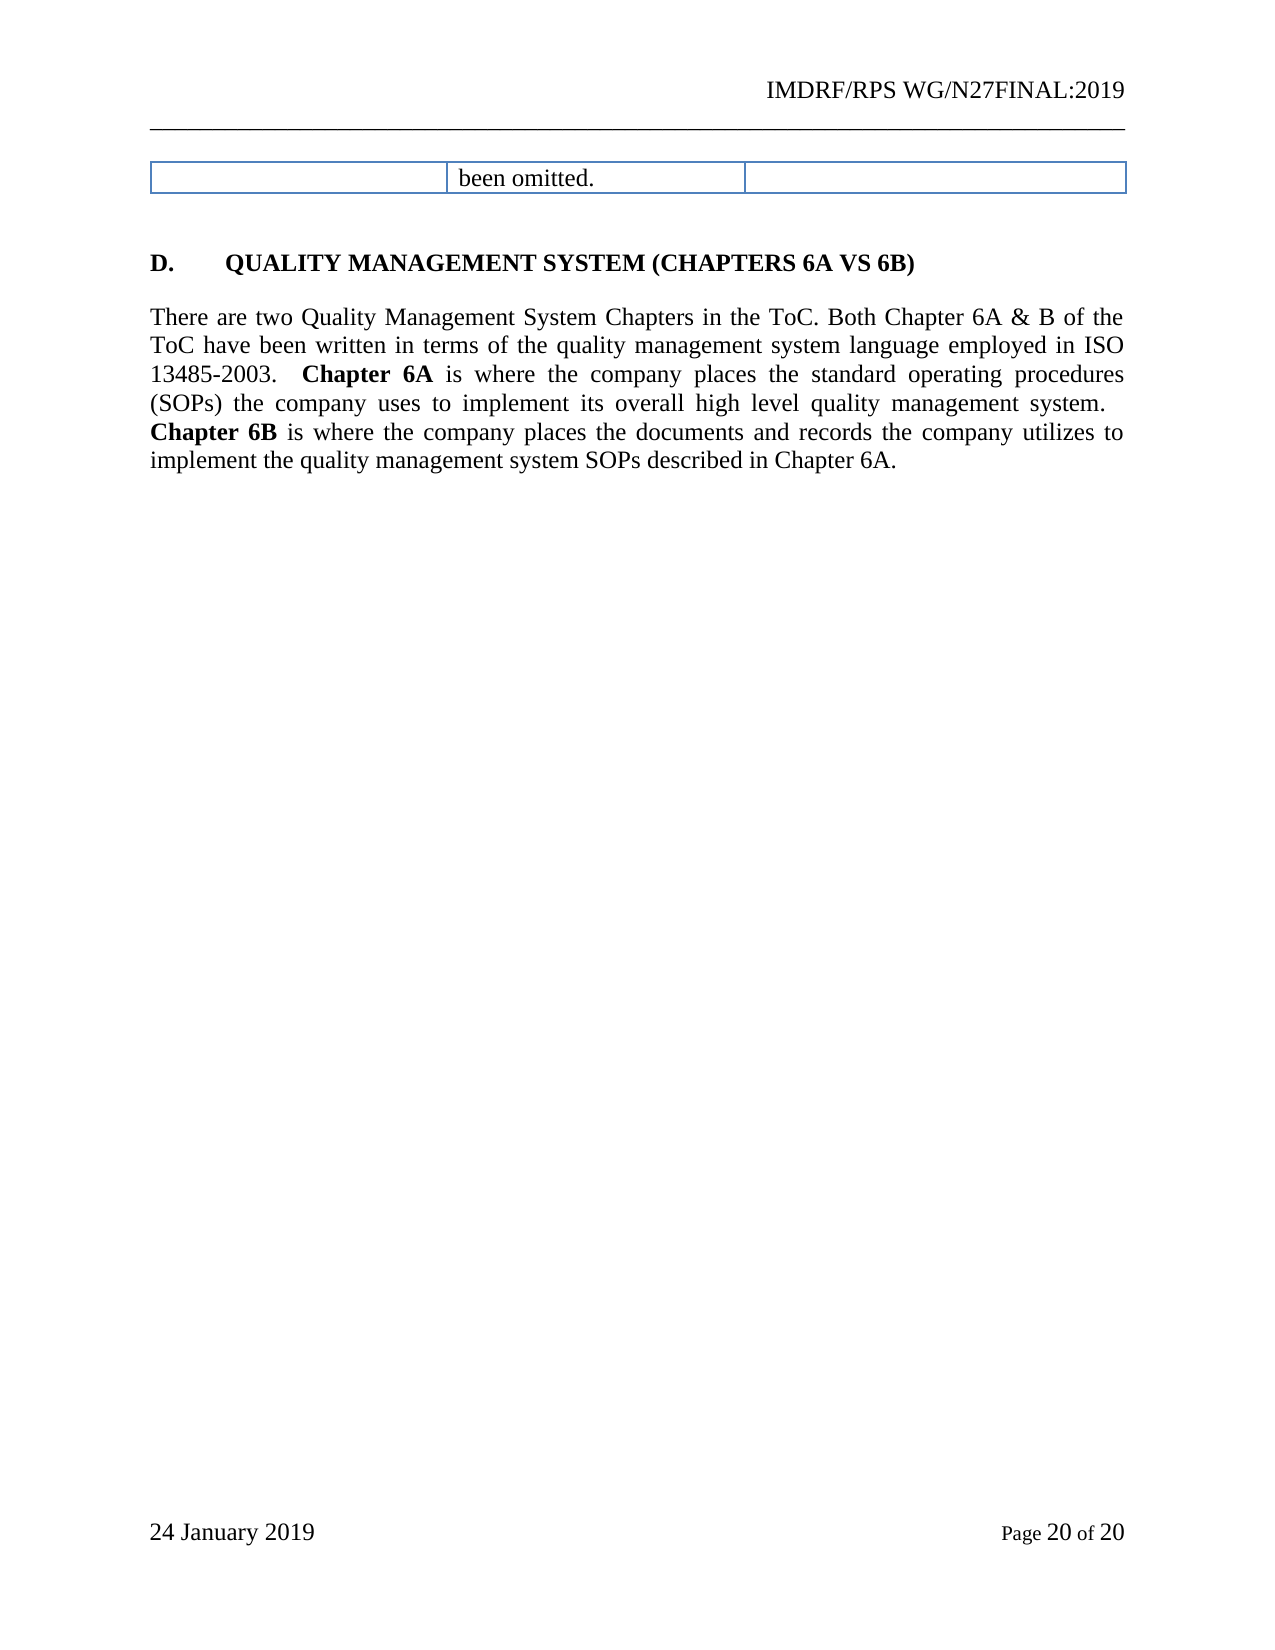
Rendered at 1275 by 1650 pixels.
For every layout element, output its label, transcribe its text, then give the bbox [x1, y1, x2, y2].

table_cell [152, 163, 446, 192]
subtitle QUALITY MANAGEMENT SYSTEM (CHAPTERS 6A VS 6B) [150, 248, 1125, 277]
text There are two Quality Management System Chapters in the ToC. Both Chapter 6A & B of the ToC have been written in terms of the quality management system language employed in ISO 13485-2003. Chapter 6A is where the company places the standard operating procedures (SOPs) the company uses to implement its overall high level quality management system. Chapter 6B is where the company places the documents and records the company utilizes to implement the quality management system SOPs described in Chapter 6A. [150, 302, 1125, 474]
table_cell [448, 163, 744, 192]
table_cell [746, 163, 1125, 192]
